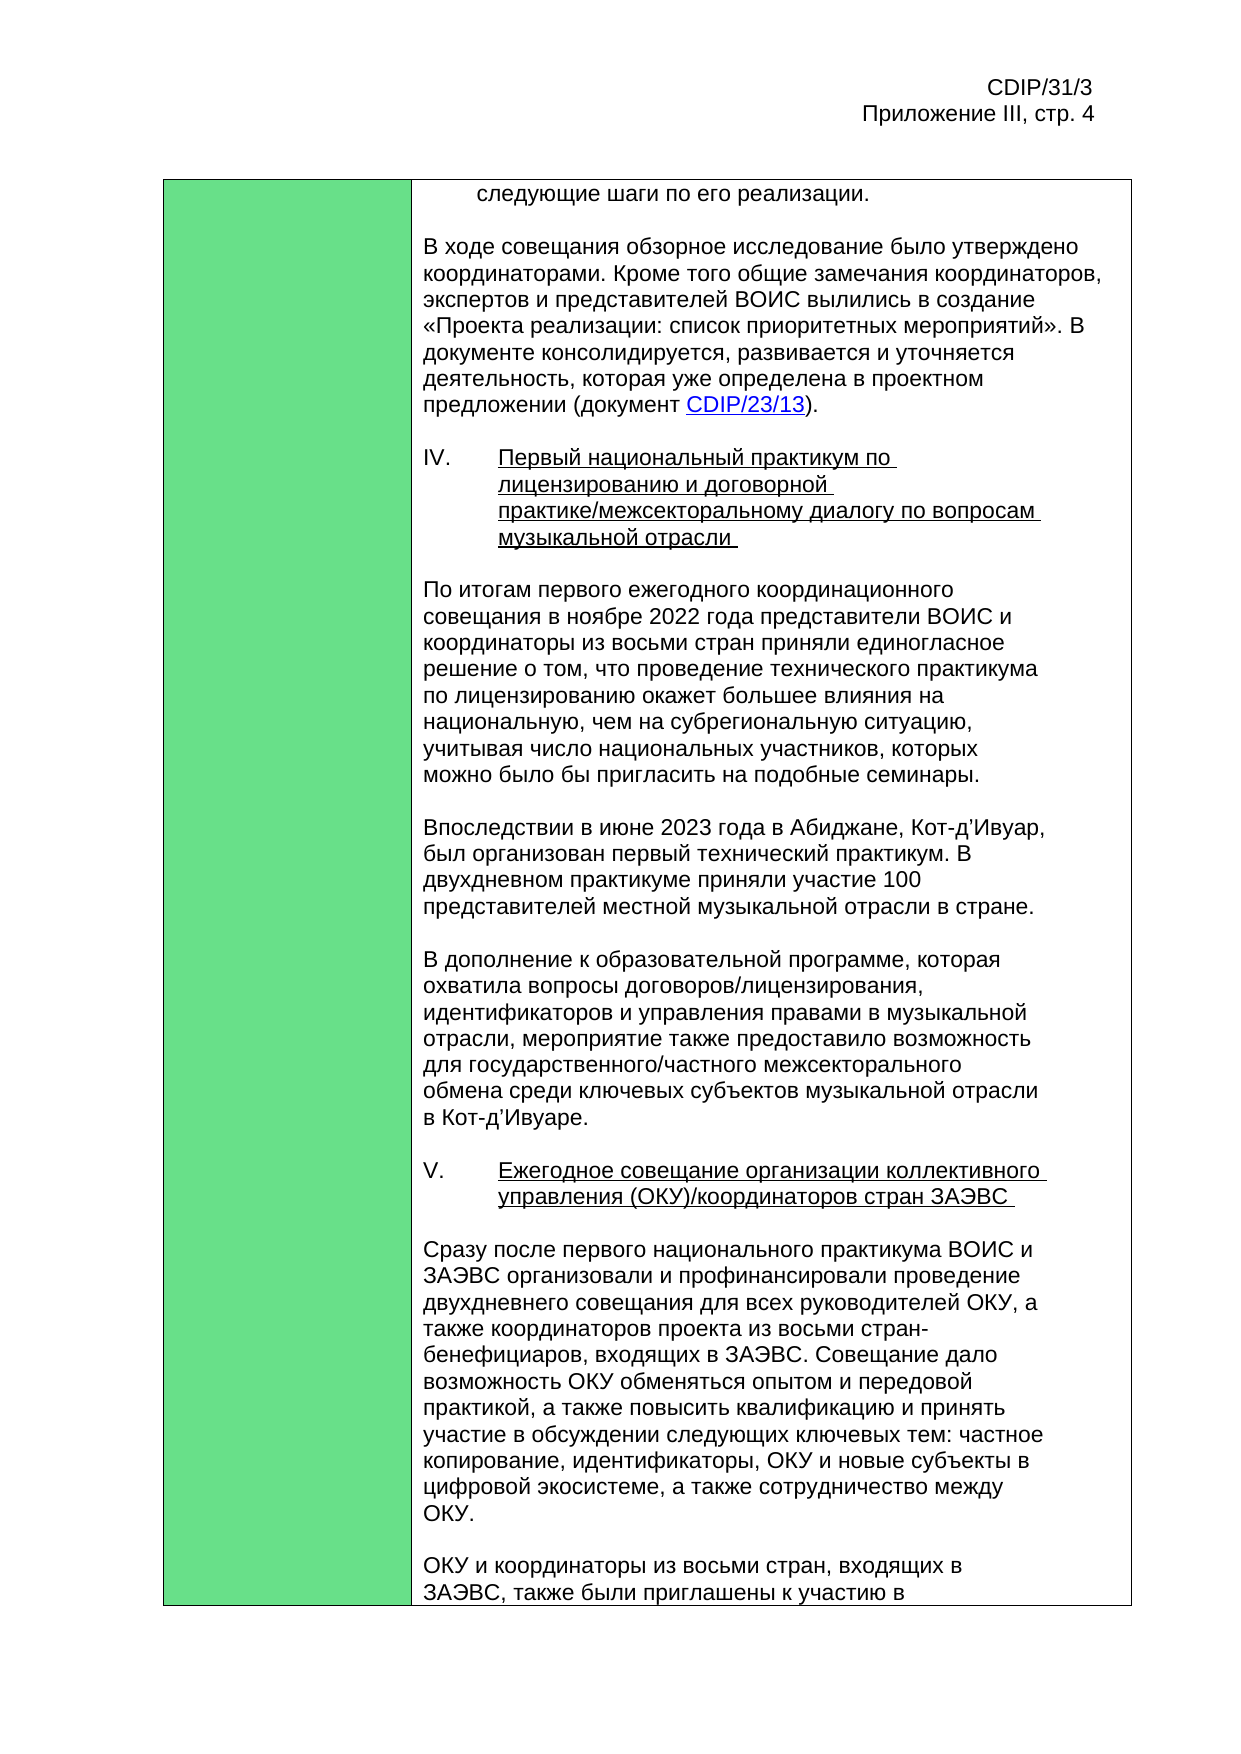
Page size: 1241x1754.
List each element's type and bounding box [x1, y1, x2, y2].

table_cell [412, 180, 1131, 1605]
table_cell [164, 180, 411, 1605]
